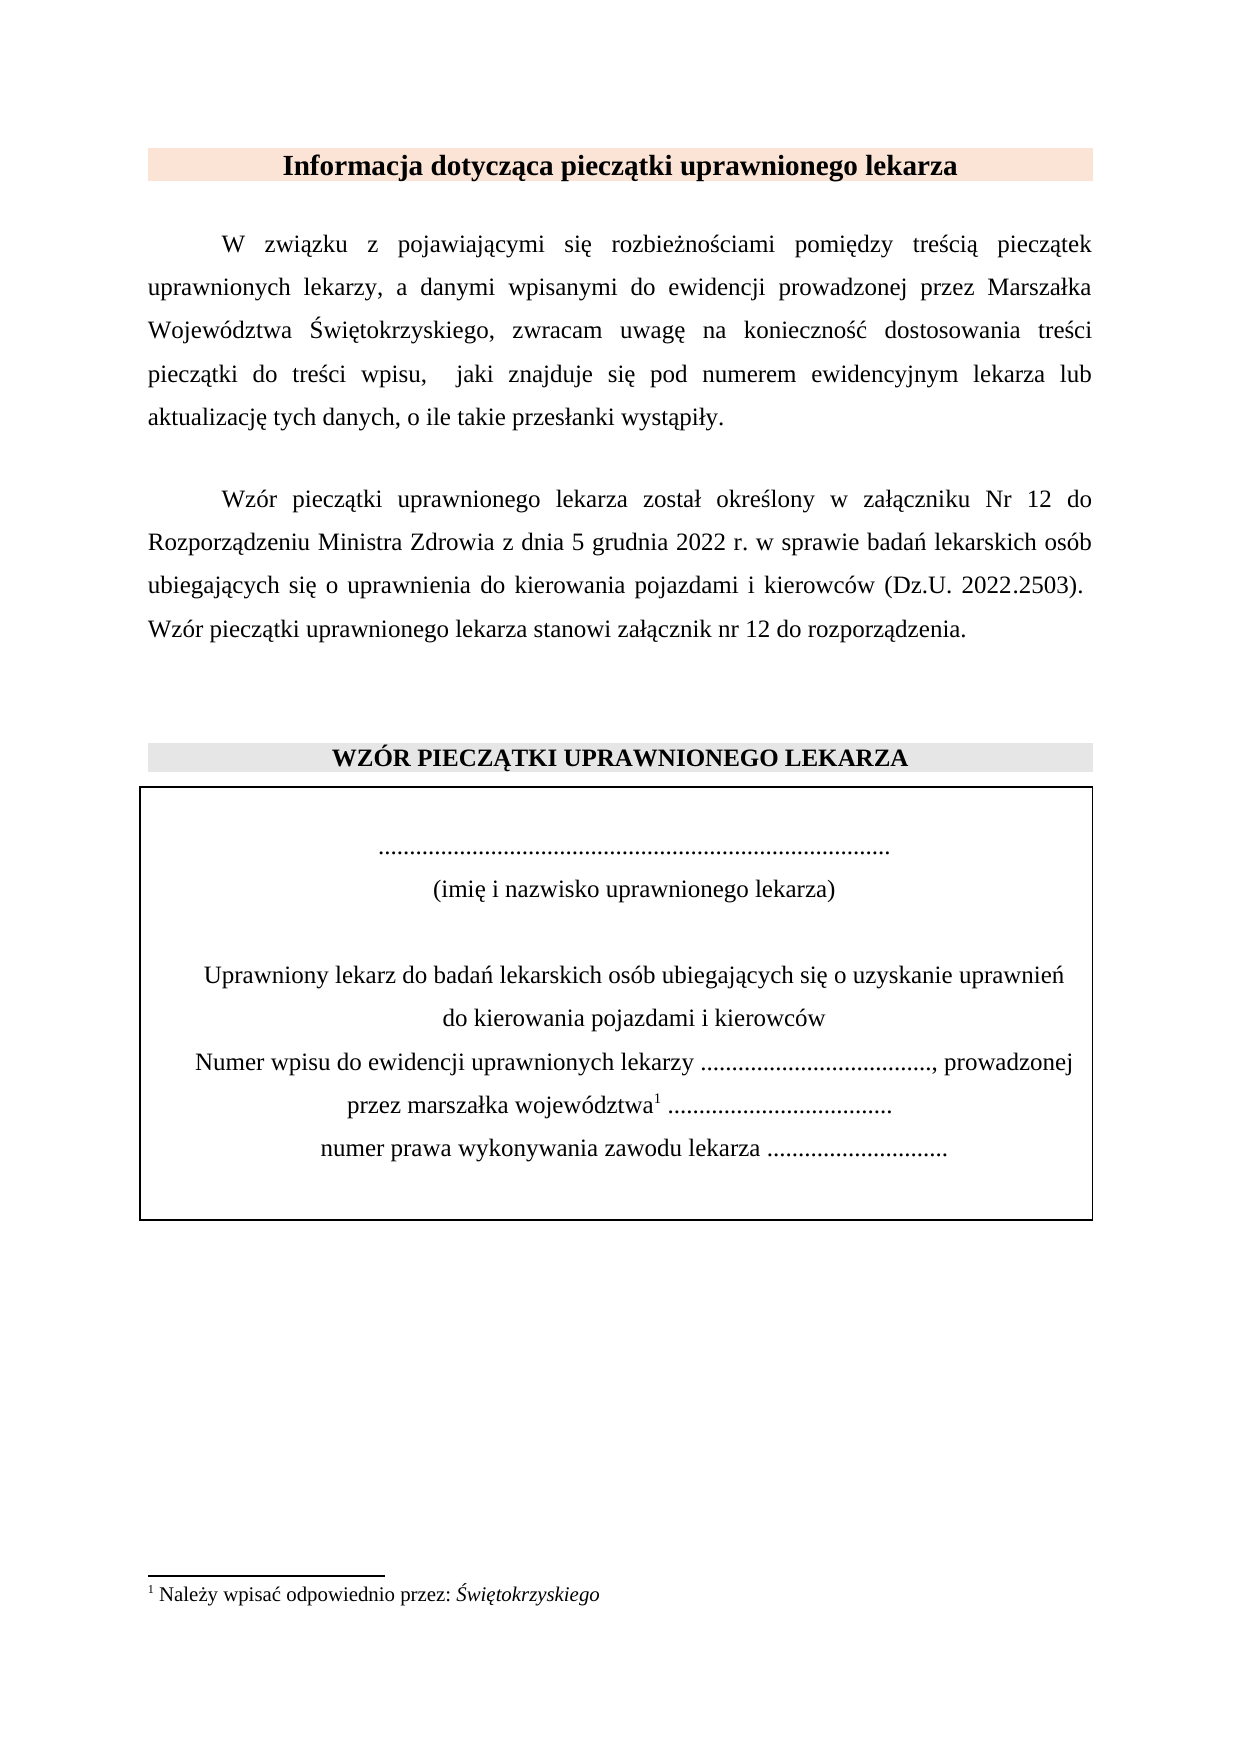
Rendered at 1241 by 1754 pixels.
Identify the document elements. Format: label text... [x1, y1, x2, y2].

text WZÓR PIECZĄTKI UPRAWNIONEGO LEKARZA [148, 743, 1093, 772]
text Informacja dotycząca pieczątki uprawnionego lekarza [148, 148, 1093, 181]
text W związku z pojawiającymi się rozbieżnościami pomiędzy treścią pieczątek uprawnionych lekarzy, a danymi wpisanymi do ewidencji prowadzonej przez Marszałka Województwa Świętokrzyskiego, zwracam uwagę na konieczność dostosowania treści pieczątki do treści wpisu, jaki znajduje się pod numerem ewidencyjnym lekarza lub aktualizację tych danych, o ile takie przesłanki wystąpiły. [148, 229, 1093, 431]
text Wzór pieczątki uprawnionego lekarza został określony w załączniku Nr 12 do Rozporządzeniu Ministra Zdrowia z dnia 5 grudnia 2022 r. w sprawie badań lekarskich osób ubiegających się o uprawnienia do kierowania pojazdami i kierowców (Dz.U. 2022.2503). Wzór pieczątki uprawnionego lekarza stanowi załącznik nr 12 do rozporządzenia. [148, 484, 1093, 642]
table_header .................................................................................. (imię i nazwisko uprawnionego lekarza) Uprawniony lekarz do badań lekarskich osób ubiegających się o uzyskanie uprawnień do kierowania pojazdami i kierowców Numer wpisu do ewidencji uprawnionych lekarzy ....................................., prowadzonej przez marszałka województwa .................................... numer prawa wykonywania zawodu lekarza ............................. [141, 788, 1092, 1219]
